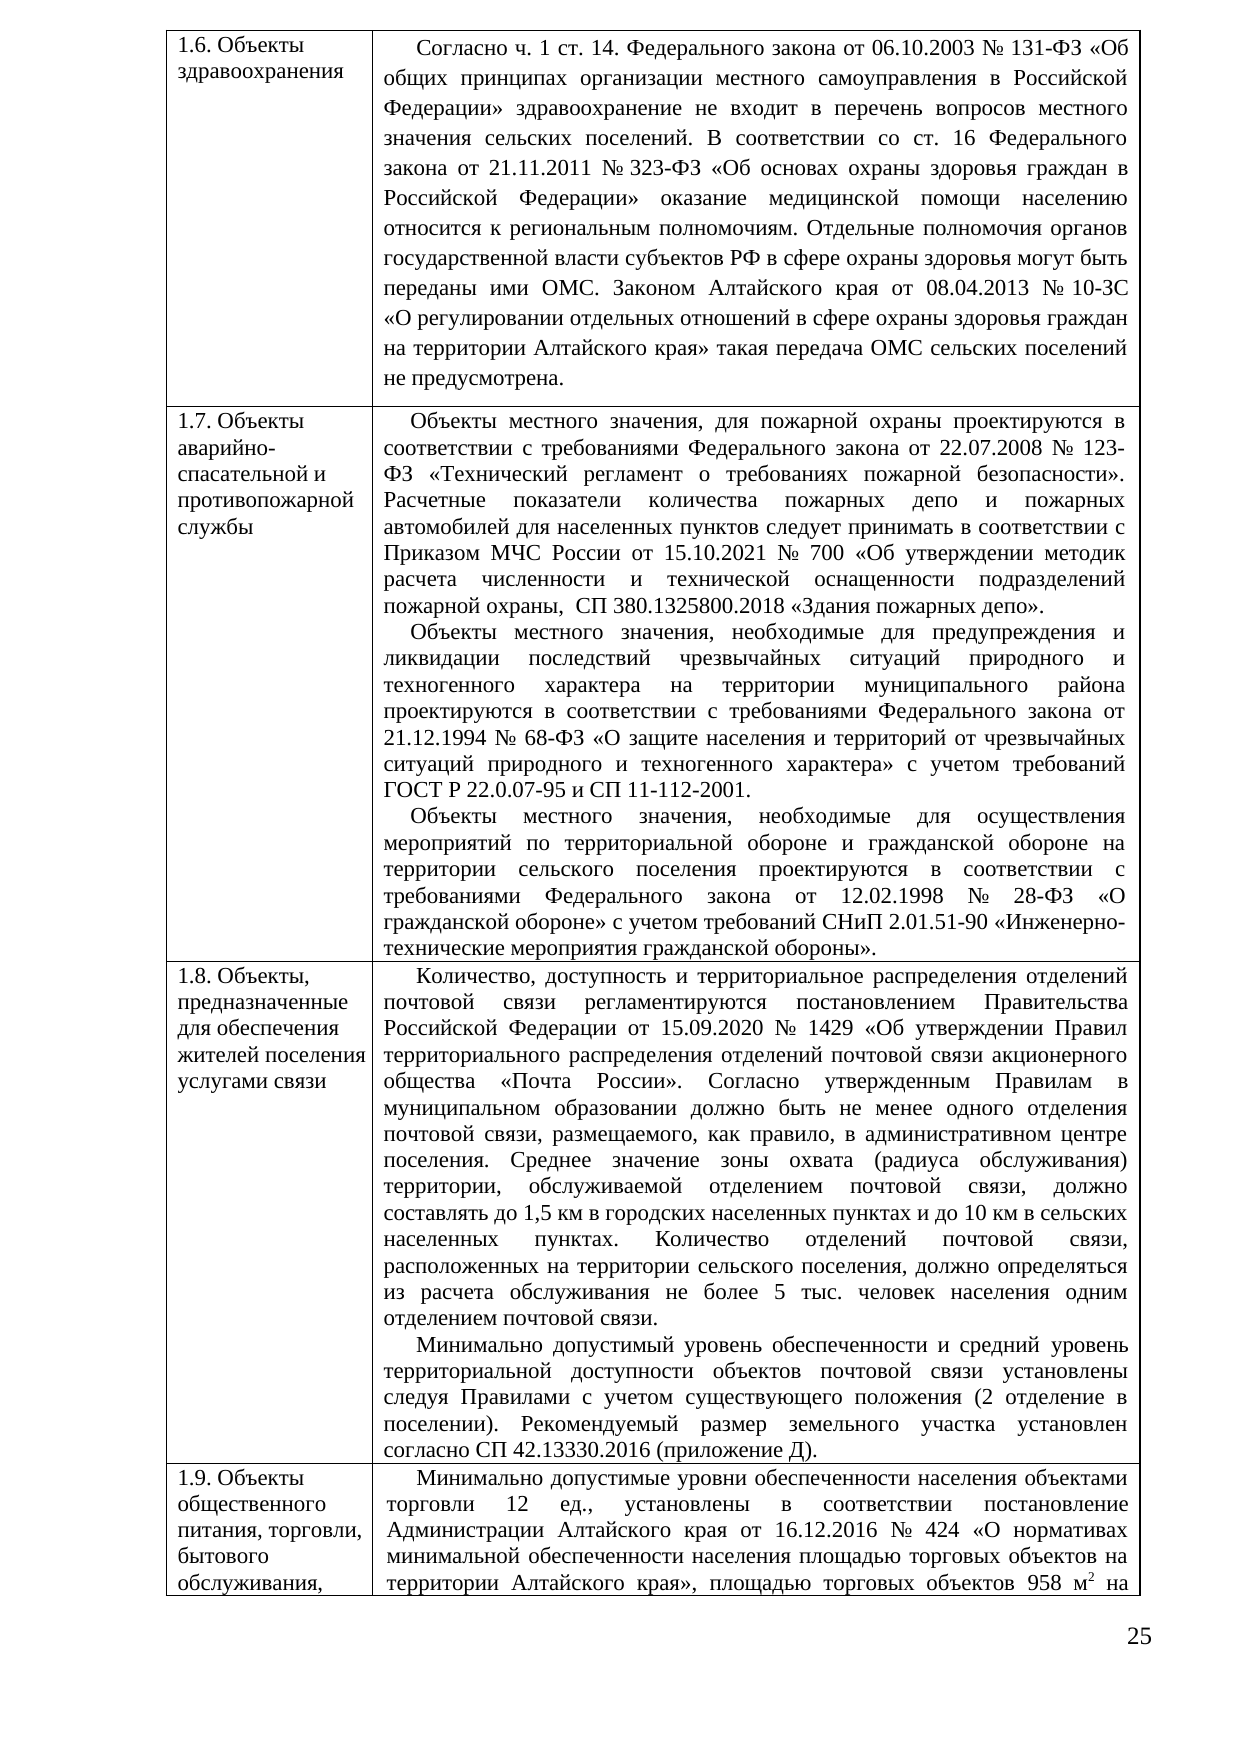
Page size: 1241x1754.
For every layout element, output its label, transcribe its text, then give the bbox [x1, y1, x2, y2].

table_cell 1.8. Объекты, предназначенные для обеспечения жителей поселения услугами связи [167, 962, 372, 1462]
table_cell Согласно ч. 1 ст. 14. Федерального закона от 06.10.2003 № 131-ФЗ «Об общих принципах организации местного самоуправления в Российской Федерации» здравоохранение не входит в перечень вопросов местного значения сельских поселений. В соответствии со ст. 16 Федерального закона от 21.11.2011 № 323-ФЗ «Об основах охраны здоровья граждан в Российской Федерации» оказание медицинской помощи населению относится к региональным полномочиям. Отдельные полномочия органов государственной власти субъектов РФ в сфере охраны здоровья могут быть переданы ими ОМС. Законом Алтайского края от 08.04.2013 № 10-ЗС «О регулировании отдельных отношений в сфере охраны здоровья граждан на территории Алтайского края» такая передача ОМС сельских поселений не предусмотрена. [373, 31, 1139, 406]
table_cell Объекты местного значения, для пожарной охраны проектируются в соответствии с требованиями Федерального закона от 22.07.2008 № 123-ФЗ «Технический регламент о требованиях пожарной безопасности». Расчетные показатели количества пожарных депо и пожарных автомобилей для населенных пунктов следует принимать в соответствии с Приказом МЧС России от 15.10.2021 № 700 «Об утверждении методик расчета численности и технической оснащенности подразделений пожарной охраны, СП 380.1325800.2018 «Здания пожарных депо». Объекты местного значения, необходимые для предупреждения и ликвидации последствий чрезвычайных ситуаций природного и техногенного характера на территории муниципального района проектируются в соответствии с требованиями Федерального закона от 21.12.1994 № 68-ФЗ «О защите населения и территорий от чрезвычайных ситуаций природного и техногенного характера» с учетом требований ГОСТ Р 22.0.07-95 и СП 11-112-2001. Объекты местного значения, необходимые для осуществления мероприятий по территориальной обороне и гражданской обороне на территории сельского поселения проектируются в соответствии с требованиями Федерального закона от 12.02.1998 № 28-ФЗ «О гражданской обороне» с учетом требований СНиП 2.01.51-90 «Инженерно-технические мероприятия гражданской обороны». [373, 407, 1139, 961]
table_cell Количество, доступность и территориальное распределения отделений почтовой связи регламентируются постановлением Правительства Российской Федерации от 15.09.2020 № 1429 «Об утверждении Правил территориального распределения отделений почтовой связи акционерного общества «Почта России». Согласно утвержденным Правилам в муниципальном образовании должно быть не менее одного отделения почтовой связи, размещаемого, как правило, в административном центре поселения. Среднее значение зоны охвата (радиуса обслуживания) территории, обслуживаемой отделением почтовой связи, должно составлять до 1,5 км в городских населенных пунктах и до 10 км в сельских населенных пунктах. Количество отделений почтовой связи, расположенных на территории сельского поселения, должно определяться из расчета обслуживания не более 5 тыс. человек населения одним отделением почтовой связи. Минимально допустимый уровень обеспеченности и средний уровень территориальной доступности объектов почтовой связи установлены следуя Правилами с учетом существующего положения (2 отделение в поселении). Рекомендуемый размер земельного участка установлен согласно СП 42.13330.2016 (приложение Д). [373, 962, 1139, 1462]
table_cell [167, 1464, 372, 1595]
table_cell 1.7. Объекты аварийно-спасательной и противопожарной службы [167, 407, 372, 961]
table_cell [373, 1464, 1139, 1595]
table_cell 1.6. Объекты здравоохранения [167, 31, 372, 406]
